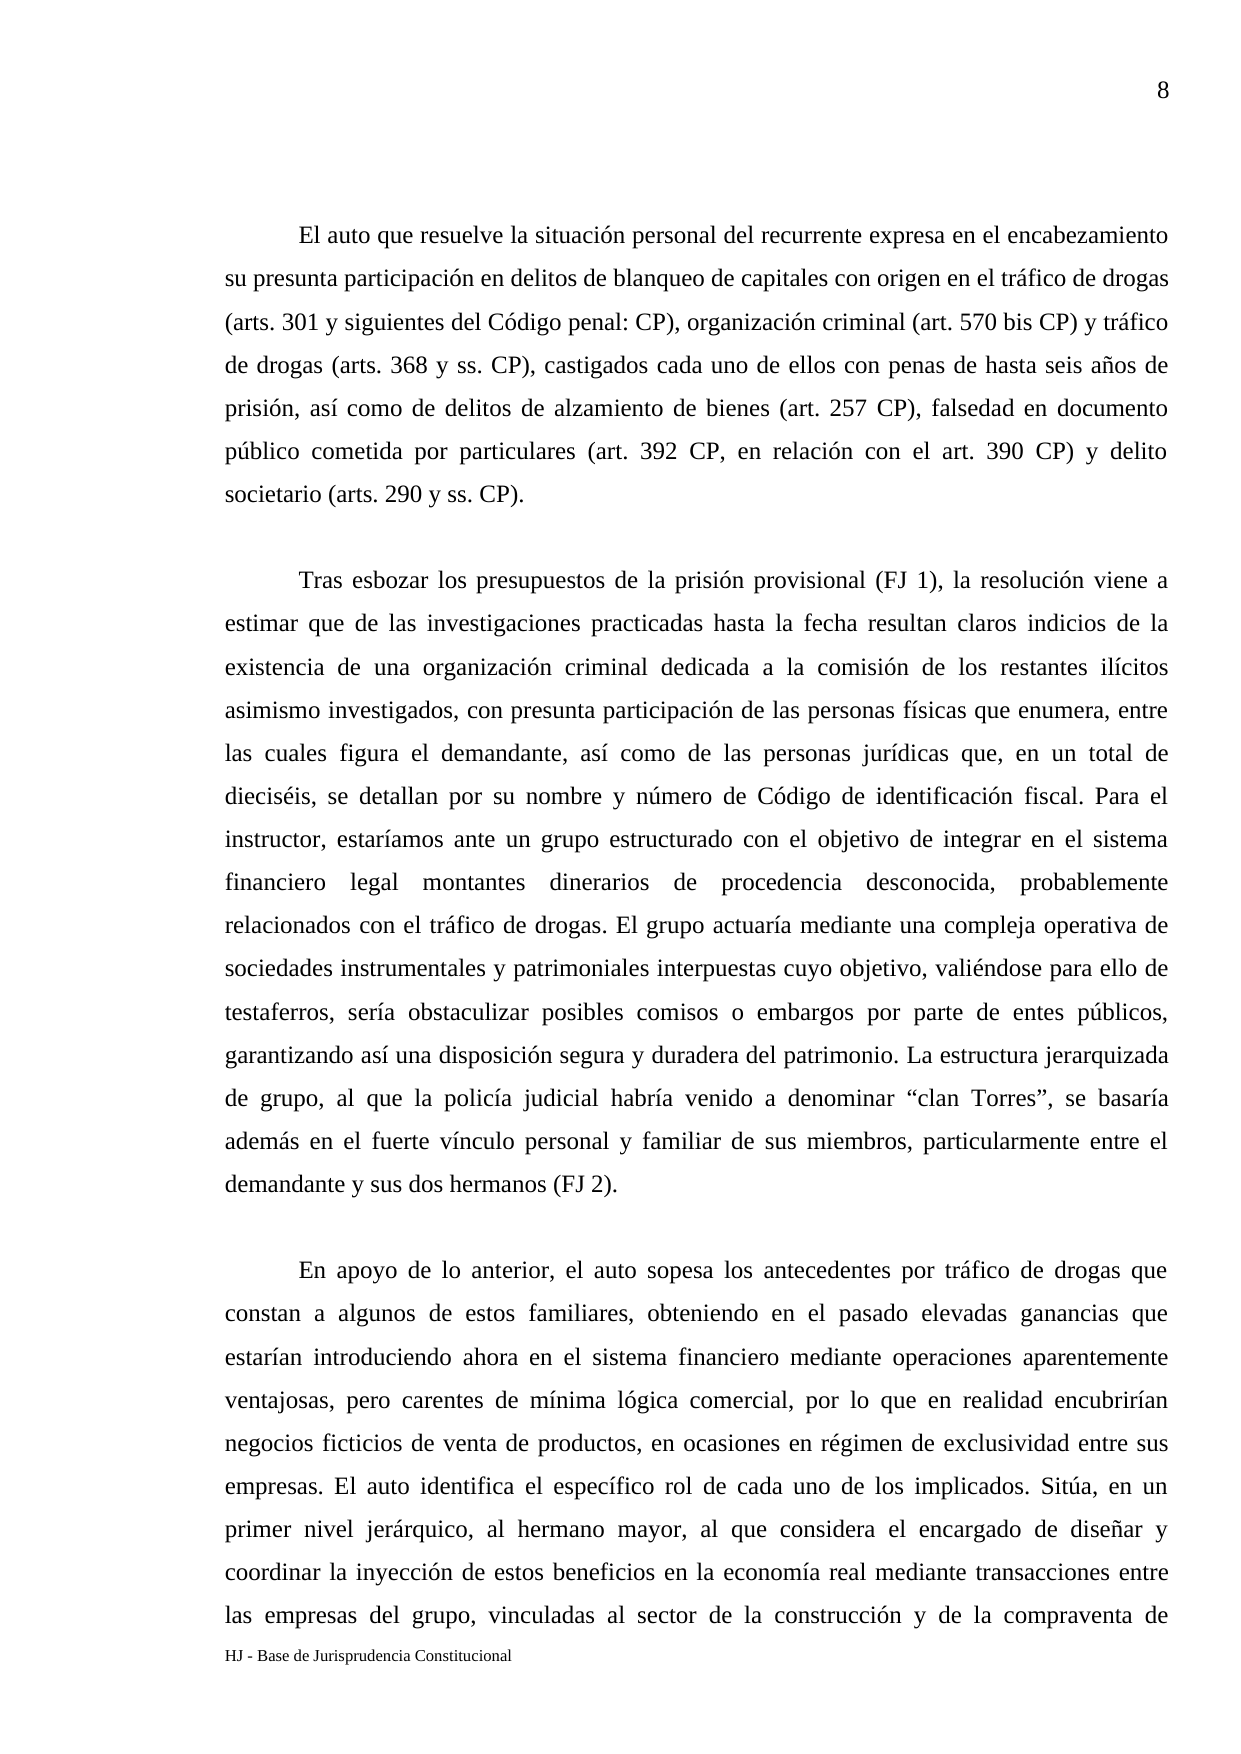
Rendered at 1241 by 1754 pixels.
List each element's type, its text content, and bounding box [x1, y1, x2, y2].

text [224, 1255, 1169, 1629]
text Tras esbozar los presupuestos de la prisión provisional (FJ 1), la resolución viene a estimar que de las investigaciones practicadas hasta la fecha resultan claros indicios de la existencia de una organización criminal dedicada a la comisión de los restantes ilícitos asimismo investigados, con presunta participación de las personas físicas que enumera, entre las cuales figura el demandante, así como de las personas jurídicas que, en un total de dieciséis, se detallan por su nombre y número de Código de identificación fiscal. Para el instructor, estaríamos ante un grupo estructurado con el objetivo de integrar en el sistema financiero legal montantes dinerarios de procedencia desconocida, probablemente relacionados con el tráfico de drogas. El grupo actuaría mediante una compleja operativa de sociedades instrumentales y patrimoniales interpuestas cuyo objetivo, valiéndose para ello de testaferros, sería obstaculizar posibles comisos o embargos por parte de entes públicos, garantizando así una disposición segura y duradera del patrimonio. La estructura jerarquizada de grupo, al que la policía judicial habría venido a denominar “clan Torres”, se basaría además en el fuerte vínculo personal y familiar de sus miembros, particularmente entre el demandante y sus dos hermanos (FJ 2). [224, 565, 1169, 1198]
text El auto que resuelve la situación personal del recurrente expresa en el encabezamiento su presunta participación en delitos de blanqueo de capitales con origen en el tráfico de drogas (arts. 301 y siguientes del Código penal: CP), organización criminal (art. 570 bis CP) y tráfico de drogas (arts. 368 y ss. CP), castigados cada uno de ellos con penas de hasta seis años de prisión, así como de delitos de alzamiento de bienes (art. 257 CP), falsedad en documento público cometida por particulares (art. 392 CP, en relación con el art. 390 CP) y delito societario (arts. 290 y ss. CP). [224, 220, 1169, 508]
